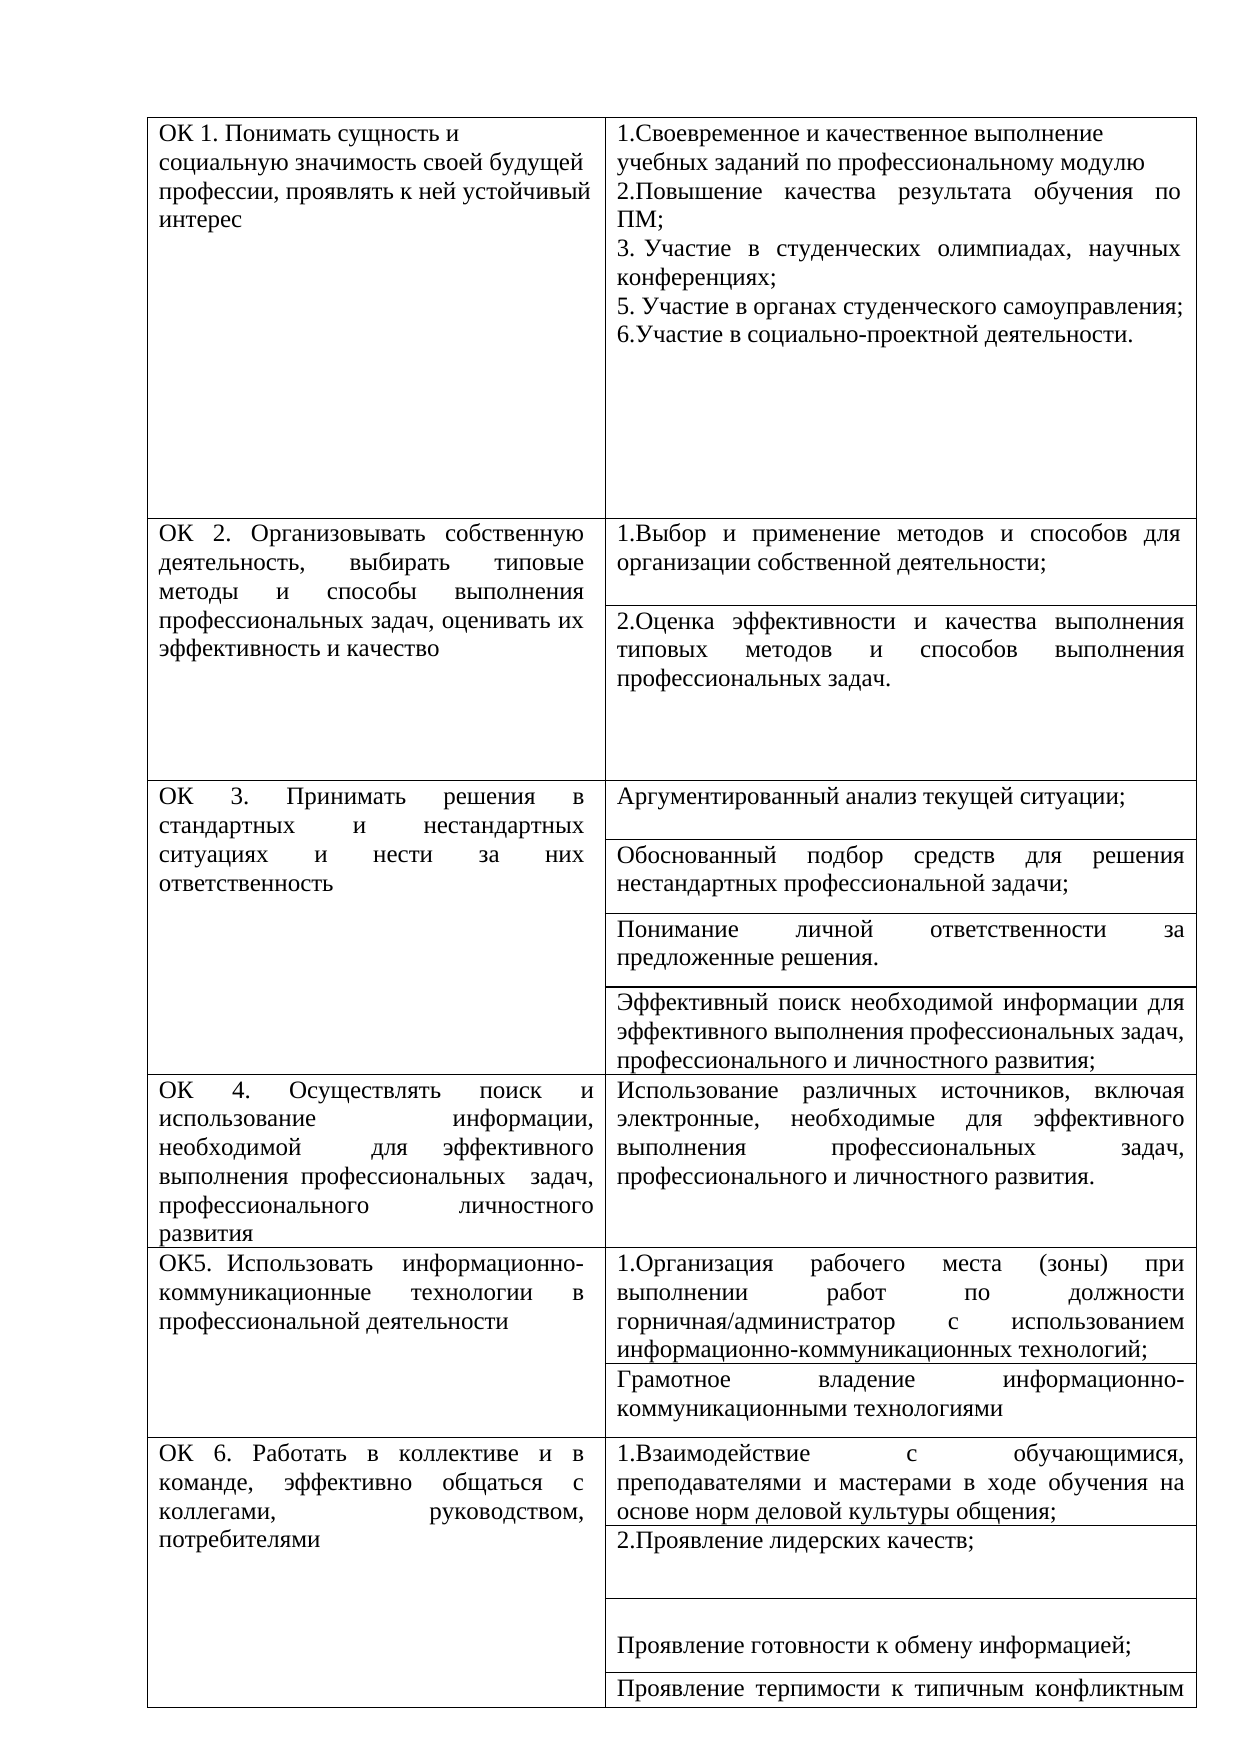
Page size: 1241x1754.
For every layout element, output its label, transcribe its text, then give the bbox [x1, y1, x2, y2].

table_cell ОК 1. Понимать сущность и социальную значимость своей будущей профессии, проявлять к ней устойчивый интерес [148, 118, 605, 517]
table_cell Использование различных источников, включая электронные, необходимые для эффективного выполнения профессиональных задач, профессионального и личностного развития. [606, 1075, 1196, 1247]
table_cell 1.Выбор и применение методов и способов для организации собственной деятельности; [606, 519, 1196, 605]
table_cell 1.Своевременное и качественное выполнение учебных заданий по профессиональному модулю 2.Повышение качества результата обучения по ПМ; 3. Участие в студенческих олимпиадах, научных конференциях; 5. Участие в органах студенческого самоуправления; 6.Участие в социально-проектной деятельности. [606, 118, 1196, 517]
table_cell 2.Оценка эффективности и качества выполнения типовых методов и способов выполнения профессиональных задач. [606, 606, 1196, 780]
table_cell Аргументированный анализ текущей ситуации; [606, 781, 1196, 839]
table_cell ОК5. Использовать информационно- коммуникационные технологии в профессиональной деятельности [148, 1248, 605, 1437]
table_cell ОК 2. Организовывать собственную деятельность, выбирать типовые методы и способы выполнения профессиональных задач, оценивать их эффективность и качество [148, 519, 605, 780]
table_cell Эффективный поиск необходимой информации для эффективного выполнения профессиональных задач, профессионального и личностного развития; [606, 988, 1196, 1074]
table_cell 2.Проявление лидерских качеств; [606, 1526, 1196, 1598]
table_cell Обоснованный подбор средств для решения нестандартных профессиональной задачи; [606, 840, 1196, 913]
table_cell 1.Взаимодействие с обучающимися, преподавателями и мастерами в ходе обучения на основе норм деловой культуры общения; [606, 1438, 1196, 1524]
table_cell ОК 3. Принимать решения в стандартных и нестандартных ситуациях и нести за них ответственность [148, 781, 605, 1074]
table_cell Проявление готовности к обмену информацией; [606, 1599, 1196, 1672]
table_cell ОК 4. Осуществлять поиск и использование информации, необходимой для эффективного выполнения профессиональных задач, профессионального личностного развития [148, 1075, 605, 1247]
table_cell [606, 1673, 1196, 1707]
table_cell Понимание личной ответственности за предложенные решения. [606, 914, 1196, 986]
table_cell 1.Организация рабочего места (зоны) при выполнении работ по должности горничная/администратор с использованием информационно-коммуникационных технологий; [606, 1248, 1196, 1363]
table_cell Грамотное владение информационно-коммуникационными технологиями [606, 1364, 1196, 1437]
table_cell ОК 6. Работать в коллективе и в команде, эффективно общаться с коллегами, руководством, потребителями [148, 1438, 605, 1707]
